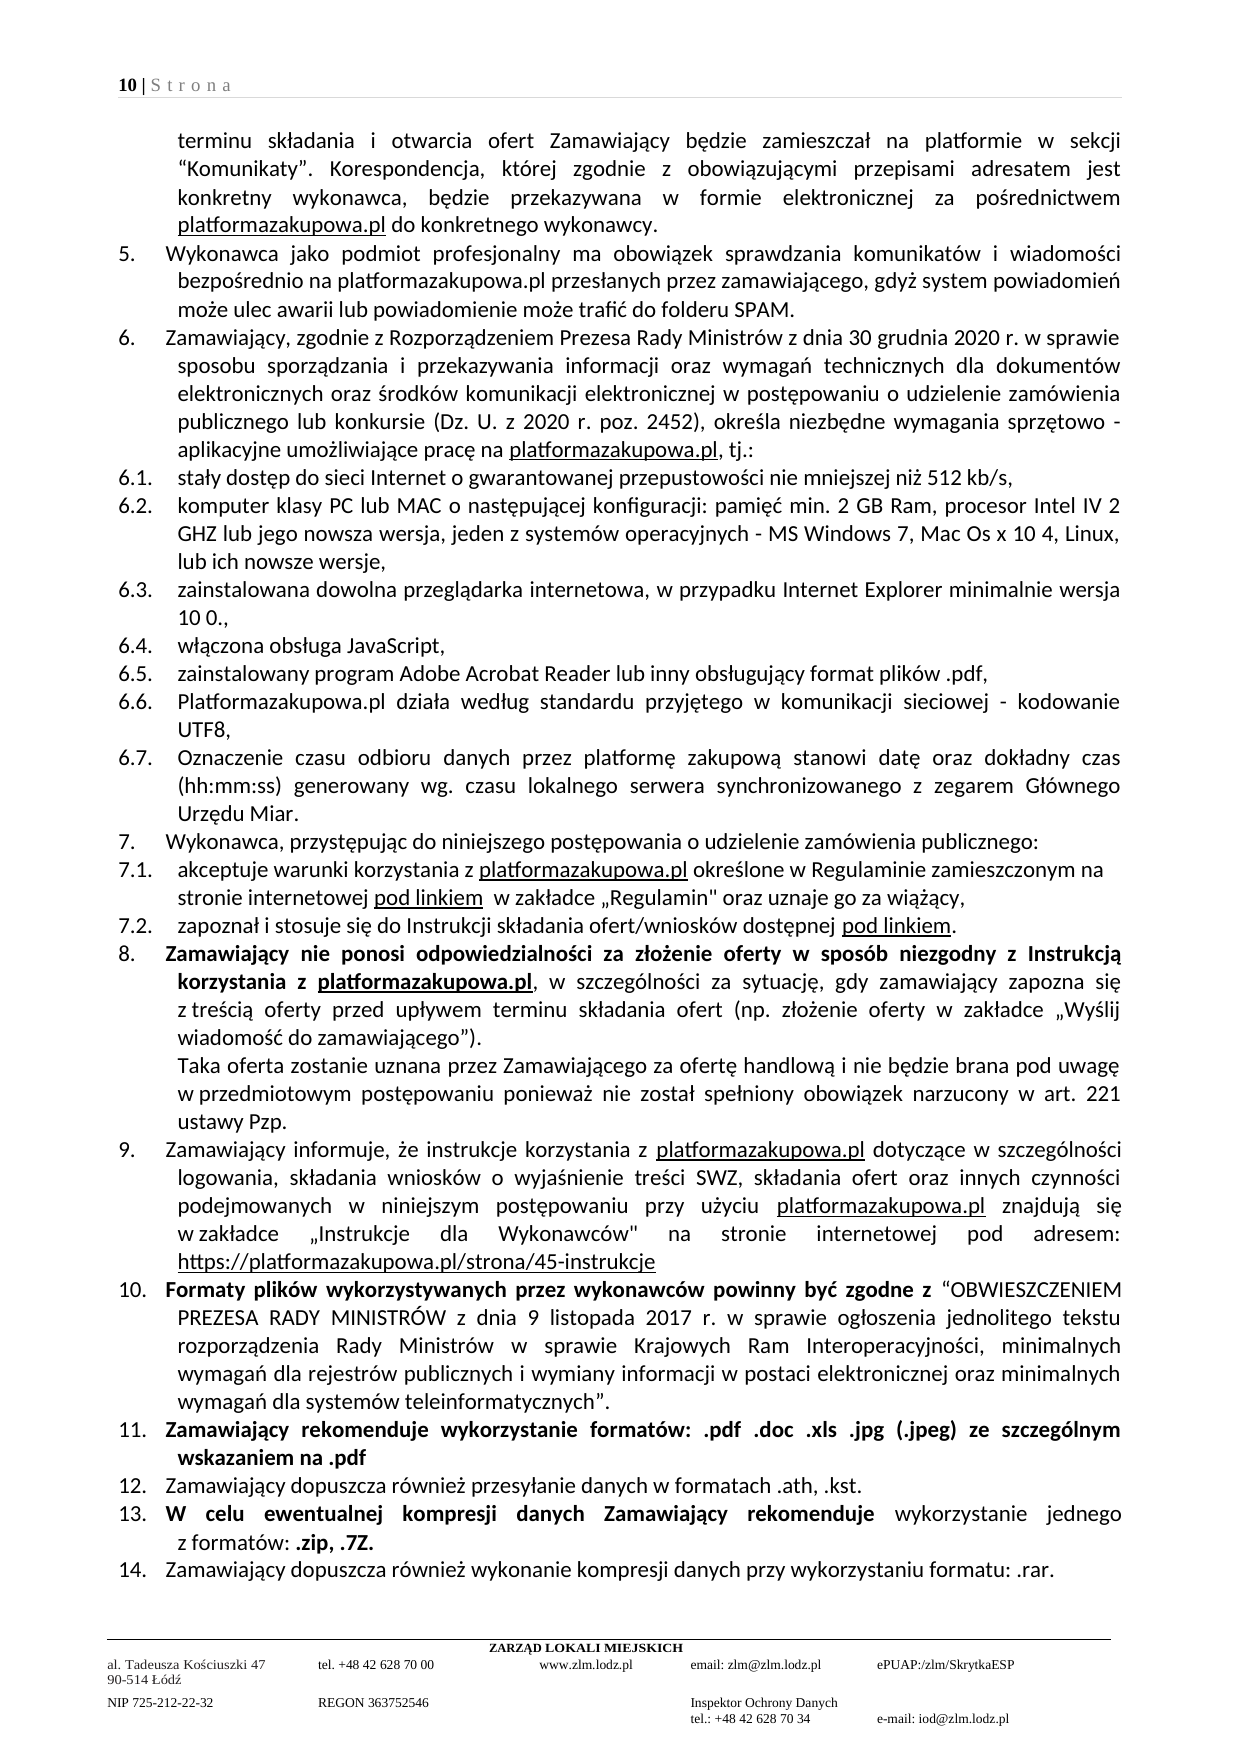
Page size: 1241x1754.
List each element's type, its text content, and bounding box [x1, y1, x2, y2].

list Zamawiający, zgodnie z Rozporządzeniem Prezesa Rady Ministrów z dnia 30 grudnia 2020 r. w sprawie sposobu sporządzania i przekazywania informacji oraz wymagań technicznych dla dokumentów elektronicznych oraz środków komunikacji elektronicznej w postępowaniu o udzielenie zamówienia publicznego lub konkursie (Dz. U. z 2020 r. poz. 2452), określa niezbędne wymagania sprzętowo - aplikacyjne umożliwiające pracę na platformazakupowa.pl, tj.: [118, 323, 1122, 463]
list Zamawiający nie ponosi odpowiedzialności za złożenie oferty w sposób niezgodny z Instrukcją korzystania z platformazakupowa.pl, w szczególności za sytuację, gdy zamawiający zapozna się z treścią oferty przed upływem terminu składania ofert (np. złożenie oferty w zakładce „Wyślij wiadomość do zamawiającego”). [118, 939, 1122, 1051]
list Oznaczenie czasu odbioru danych przez platformę zakupową stanowi datę oraz dokładny czas (hh:mm:ss) generowany wg. czasu lokalnego serwera synchronizowanego z zegarem Głównego Urzędu Miar. [118, 743, 1122, 827]
list Zamawiający dopuszcza również przesyłanie danych w formatach .ath, .kst. [118, 1472, 1122, 1499]
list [118, 127, 1122, 239]
list akceptuje warunki korzystania z platformazakupowa.pl określone w Regulaminie zamieszczonym na stronie internetowej pod linkiem w zakładce „Regulamin" oraz uznaje go za wiążący, [118, 855, 1122, 911]
list Zamawiający dopuszcza również wykonanie kompresji danych przy wykorzystaniu formatu: .rar. [118, 1556, 1122, 1584]
list zainstalowana dowolna przeglądarka internetowa, w przypadku Internet Explorer minimalnie wersja 10 0., [118, 575, 1122, 631]
list zainstalowany program Adobe Acrobat Reader lub inny obsługujący format plików .pdf, [118, 659, 1122, 687]
list Wykonawca jako podmiot profesjonalny ma obowiązek sprawdzania komunikatów i wiadomości bezpośrednio na platformazakupowa.pl przesłanych przez zamawiającego, gdyż system powiadomień może ulec awarii lub powiadomienie może trafić do folderu SPAM. [118, 239, 1122, 323]
list Zamawiający rekomenduje wykorzystanie formatów: .pdf .doc .xls .jpg (.jpeg) ze szczególnym wskazaniem na .pdf [118, 1416, 1122, 1472]
list zapoznał i stosuje się do Instrukcji składania ofert/wniosków dostępnej pod linkiem. [118, 911, 1122, 939]
list Formaty plików wykorzystywanych przez wykonawców powinny być zgodne z “OBWIESZCZENIEM PREZESA RADY MINISTRÓW z dnia 9 listopada 2017 r. w sprawie ogłoszenia jednolitego tekstu rozporządzenia Rady Ministrów w sprawie Krajowych Ram Interoperacyjności, minimalnych wymagań dla rejestrów publicznych i wymiany informacji w postaci elektronicznej oraz minimalnych wymagań dla systemów teleinformatycznych”. [118, 1275, 1122, 1416]
list Wykonawca, przystępując do niniejszego postępowania o udzielenie zamówienia publicznego: [118, 827, 1122, 855]
list Platformazakupowa.pl działa według standardu przyjętego w komunikacji sieciowej - kodowanie UTF8, [118, 687, 1122, 743]
list komputer klasy PC lub MAC o następującej konfiguracji: pamięć min. 2 GB Ram, procesor Intel IV 2 GHZ lub jego nowsza wersja, jeden z systemów operacyjnych - MS Windows 7, Mac Os x 10 4, Linux, lub ich nowsze wersje, [118, 491, 1122, 575]
list Taka oferta zostanie uznana przez Zamawiającego za ofertę handlową i nie będzie brana pod uwagę w przedmiotowym postępowaniu ponieważ nie został spełniony obowiązek narzucony w art. 221 ustawy Pzp. [177, 1051, 1122, 1135]
list włączona obsługa JavaScript, [118, 631, 1122, 659]
list W celu ewentualnej kompresji danych Zamawiający rekomenduje wykorzystanie jednego z formatów: .zip, .7Z. [118, 1499, 1122, 1556]
list stały dostęp do sieci Internet o gwarantowanej przepustowości nie mniejszej niż 512 kb/s, [118, 463, 1122, 491]
list Zamawiający informuje, że instrukcje korzystania z platformazakupowa.pl dotyczące w szczególności logowania, składania wniosków o wyjaśnienie treści SWZ, składania ofert oraz innych czynności podejmowanych w niniejszym postępowaniu przy użyciu platformazakupowa.pl znajdują się w zakładce „Instrukcje dla Wykonawców" na stronie internetowej pod adresem: https://platformazakupowa.pl/strona/45-instrukcje [118, 1135, 1122, 1275]
